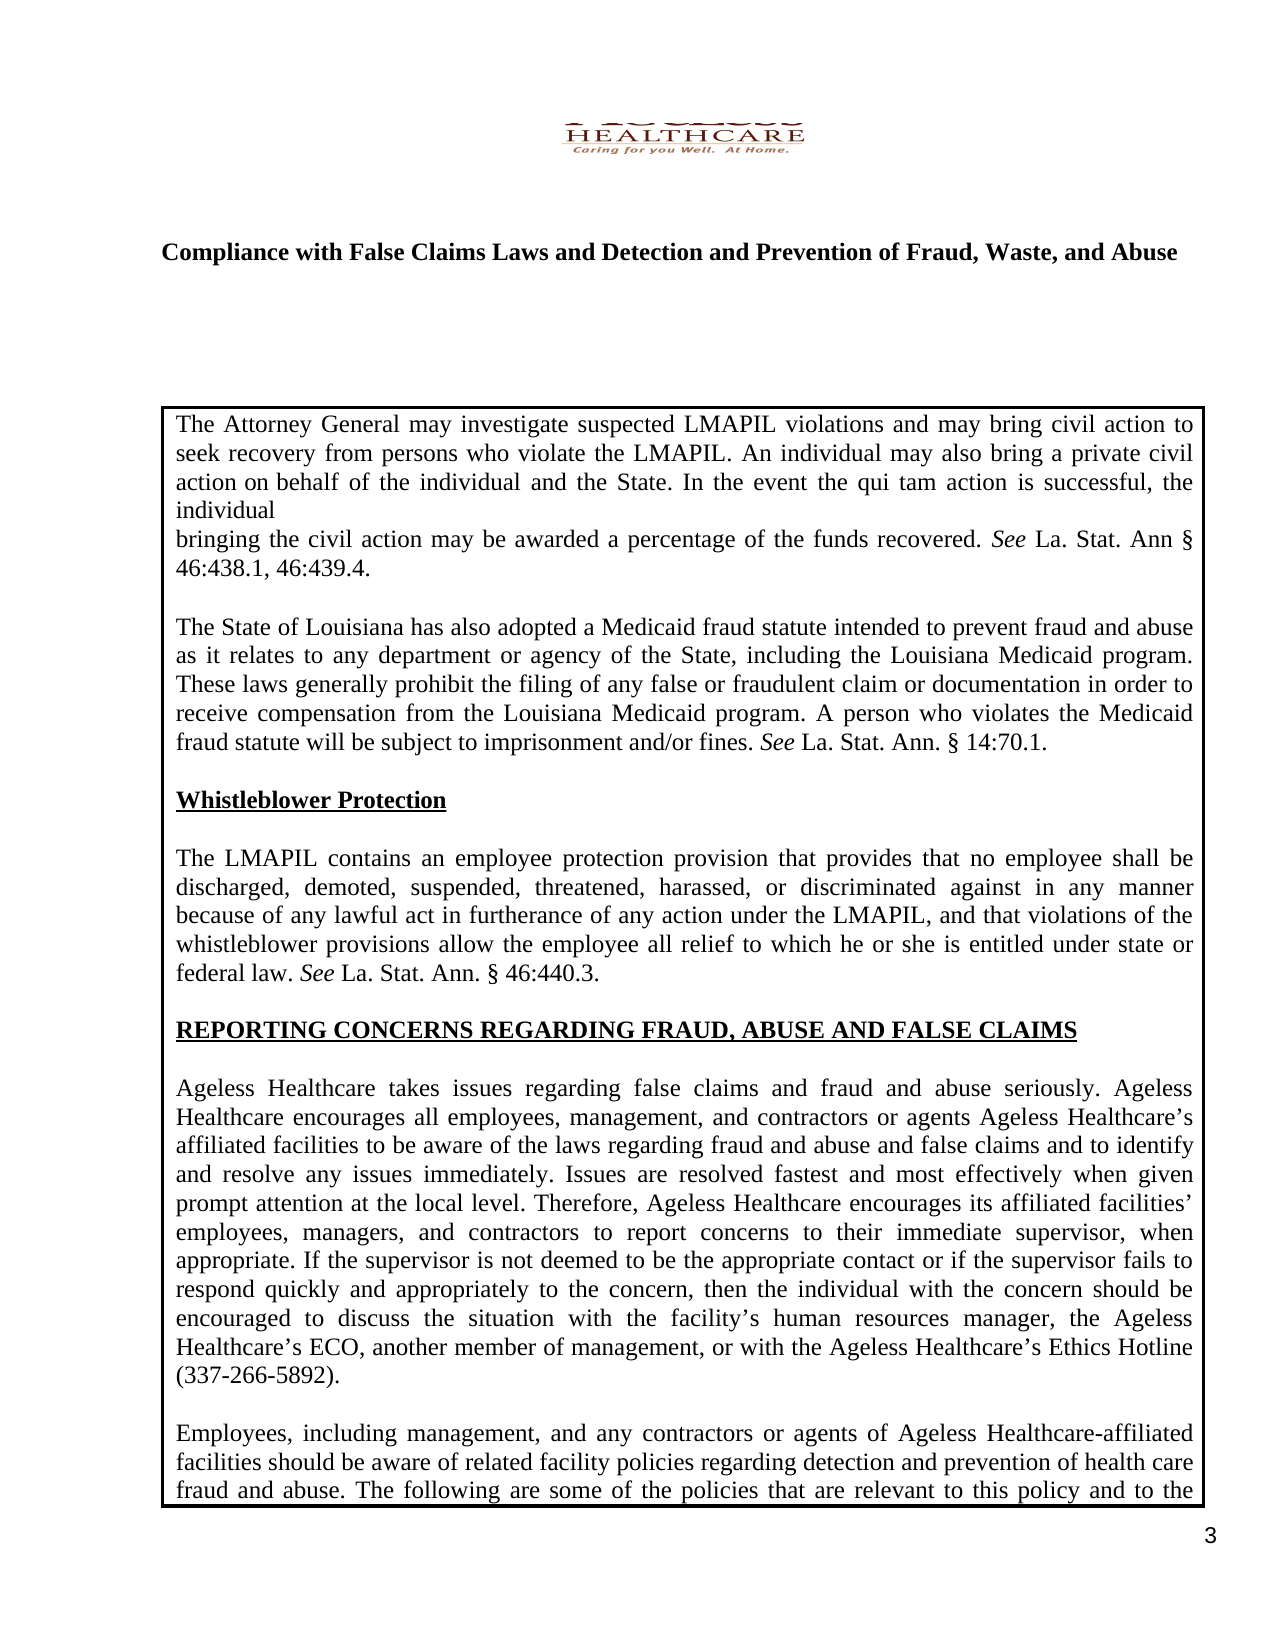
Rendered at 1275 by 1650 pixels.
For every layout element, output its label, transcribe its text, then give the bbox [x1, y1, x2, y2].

picture [545, 123, 821, 180]
